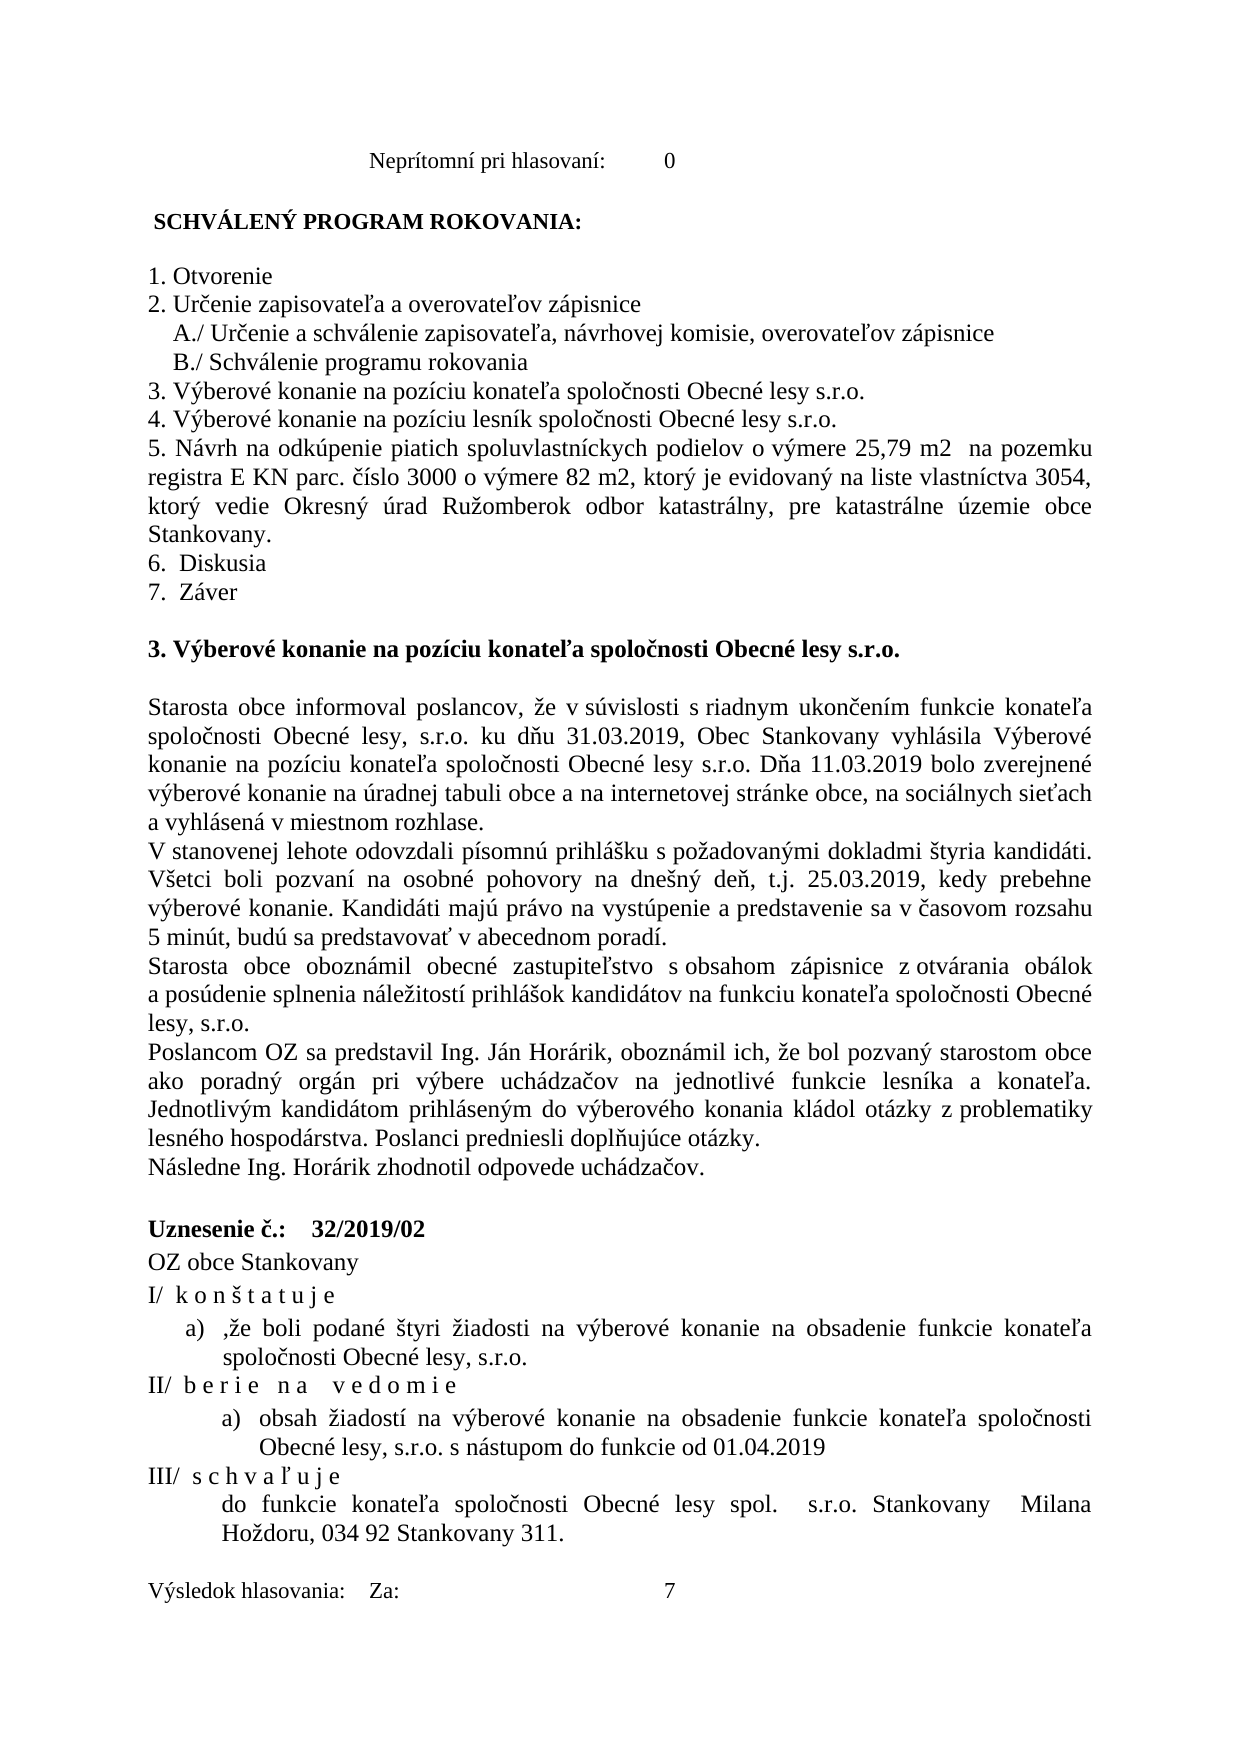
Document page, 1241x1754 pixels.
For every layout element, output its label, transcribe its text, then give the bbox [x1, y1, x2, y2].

text 4. Výberové konanie na pozíciu lesník spoločnosti Obecné lesy s.r.o. [148, 404, 1093, 433]
text 2. Určenie zapisovateľa a overovateľov zápisnice [148, 289, 1093, 318]
text Starosta obce oboznámil obecné zastupiteľstvo s obsahom zápisnice z otvárania obálok a posúdenie splnenia náležitostí prihlášok kandidátov na funkciu konateľa spoločnosti Obecné lesy, s.r.o. [148, 951, 1093, 1037]
text A./ Určenie a schválenie zapisovateľa, návrhovej komisie, overovateľov zápisnice [148, 318, 1093, 347]
text III/ s c h v a ľ u j e [148, 1461, 1093, 1489]
text II/ b e r i e n a v e d o m i e [148, 1370, 1093, 1399]
text 1. Otvorenie [148, 261, 1093, 289]
text Schválený program rokovania: [148, 208, 1093, 234]
list obsah žiadostí na výberové konanie na obsadenie funkcie konateľa spoločnosti Obecné lesy, s.r.o. s nástupom do funkcie od 01.04.2019 [221, 1403, 1093, 1461]
text do funkcie konateľa spoločnosti Obecné lesy spol. s.r.o. Stankovany Milana Hoždoru, 034 92 Stankovany 311. [221, 1489, 1093, 1547]
text 3. Výberové konanie na pozíciu konateľa spoločnosti Obecné lesy s.r.o. [148, 634, 1093, 663]
text Uznesenie č.: 32/2019/02 [148, 1214, 1093, 1242]
text Poslancom OZ sa predstavil Ing. Ján Horárik, oboznámil ich, že bol pozvaný starostom obce ako poradný orgán pri výbere uchádzačov na jednotlivé funkcie lesníka a konateľa. Jednotlivým kandidátom prihláseným do výberového konania kládol otázky z problematiky lesného hospodárstva. Poslanci predniesli doplňujúce otázky. [148, 1037, 1093, 1152]
text B./ Schválenie programu rokovania [148, 347, 1093, 376]
text Starosta obce informoval poslancov, že v súvislosti s riadnym ukončením funkcie konateľa spoločnosti Obecné lesy, s.r.o. ku dňu 31.03.2019, Obec Stankovany vyhlásila Výberové konanie na pozíciu konateľa spoločnosti Obecné lesy s.r.o. Dňa 11.03.2019 bolo zverejnené výberové konanie na úradnej tabuli obce a na internetovej stránke obce, na sociálnych sieťach a vyhlásená v miestnom rozhlase. [148, 692, 1093, 836]
text I/ k o n š t a t u j e [148, 1280, 1093, 1308]
list ,že boli podané štyri žiadosti na výberové konanie na obsadenie funkcie konateľa spoločnosti Obecné lesy, s.r.o. [185, 1313, 1093, 1370]
text Neprítomní pri hlasovaní: 0 [295, 148, 1093, 174]
text 7. Záver [148, 577, 1093, 606]
text OZ obce Stankovany [148, 1247, 1093, 1276]
text 3. Výberové konanie na pozíciu konateľa spoločnosti Obecné lesy s.r.o. [148, 376, 1093, 404]
text V stanovenej lehote odovzdali písomnú prihlášku s požadovanými dokladmi štyria kandidáti. Všetci boli pozvaní na osobné pohovory na dnešný deň, t.j. 25.03.2019, kedy prebehne výberové konanie. Kandidáti majú právo na vystúpenie a predstavenie sa v časovom rozsahu 5 minút, budú sa predstavovať v abecednom poradí. [148, 836, 1093, 951]
text Výsledok hlasovania: Za: 7 [148, 1547, 1093, 1604]
text Následne Ing. Horárik zhodnotil odpovede uchádzačov. [148, 1152, 1093, 1181]
text 6. Diskusia [148, 548, 1093, 577]
text 5. Návrh na odkúpenie piatich spoluvlastníckych podielov o výmere 25,79 m2 na pozemku registra E KN parc. číslo 3000 o výmere 82 m2, ktorý je evidovaný na liste vlastníctva 3054, ktorý vedie Okresný úrad Ružomberok odbor katastrálny, pre katastrálne územie obce Stankovany. [148, 433, 1093, 548]
